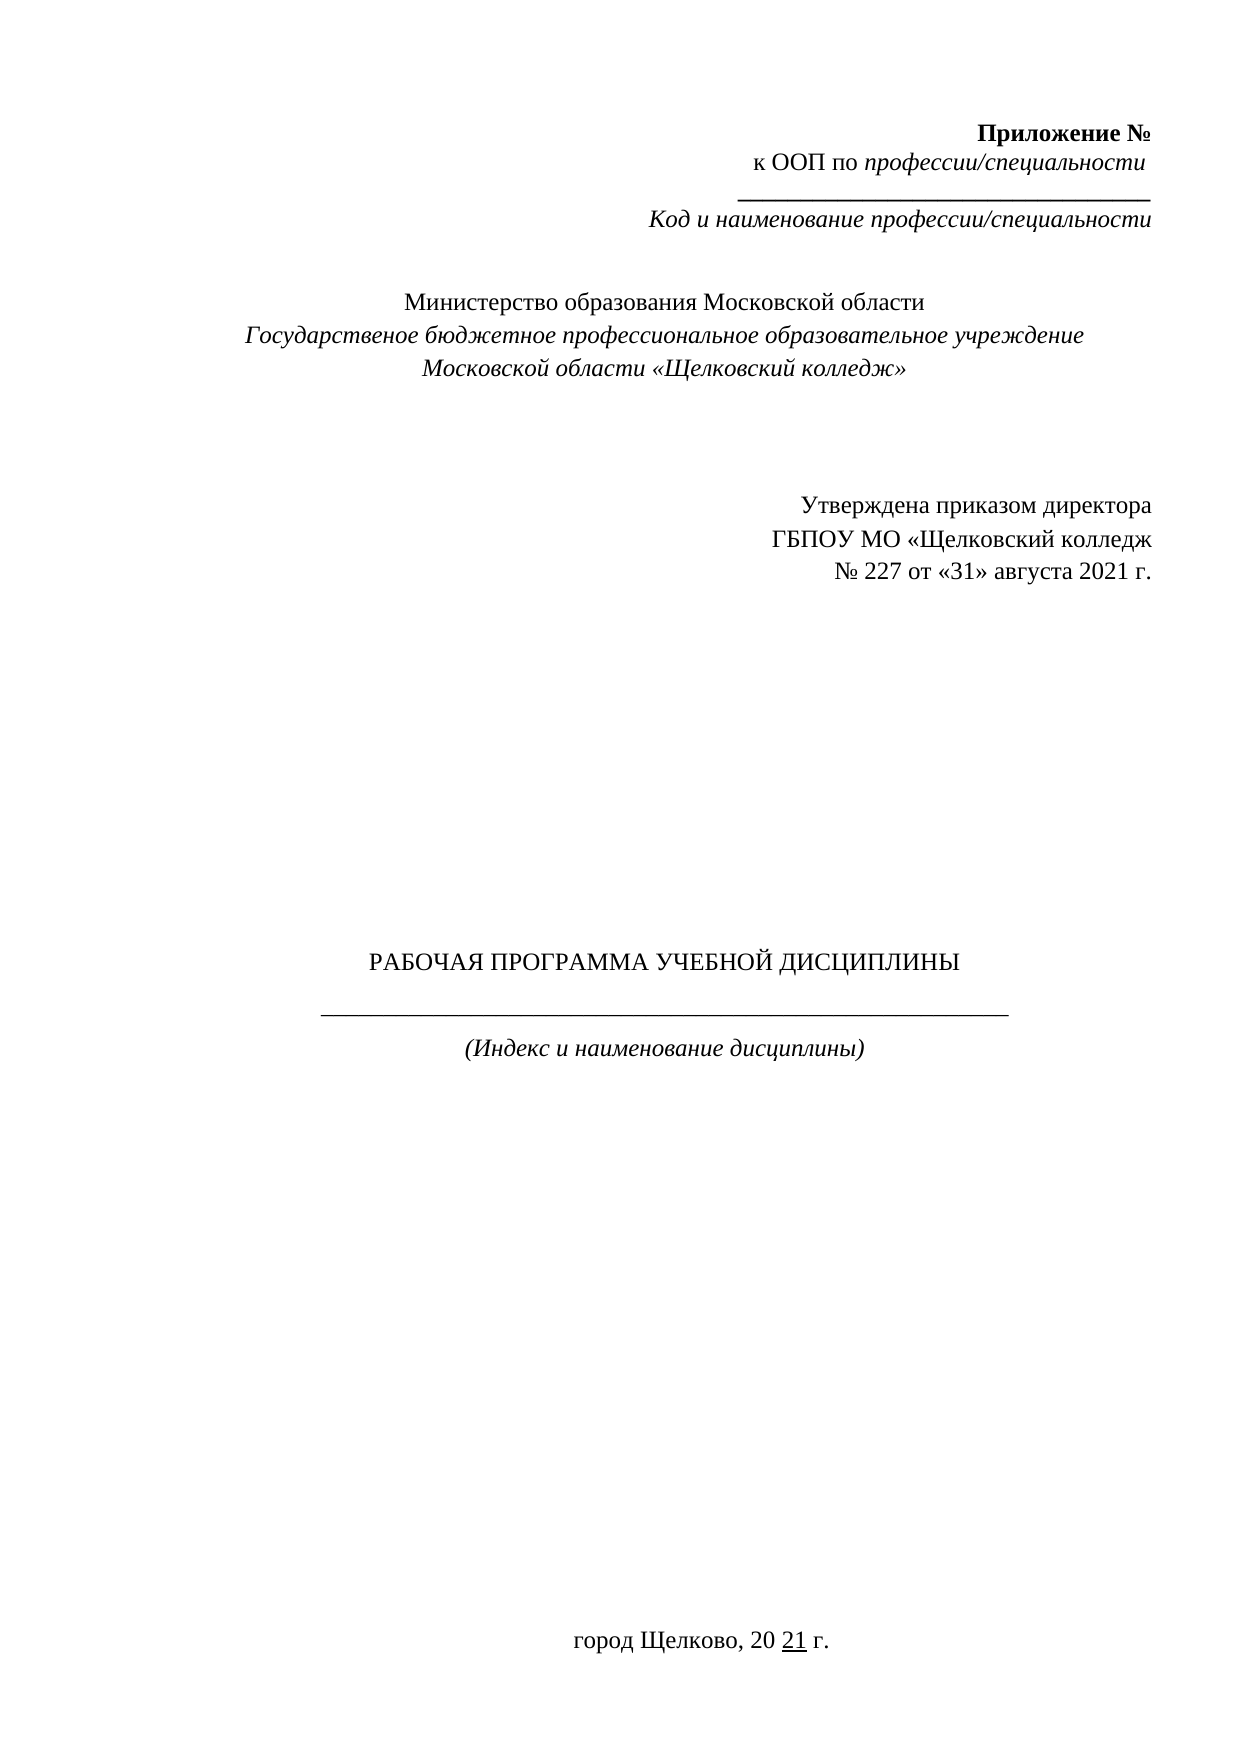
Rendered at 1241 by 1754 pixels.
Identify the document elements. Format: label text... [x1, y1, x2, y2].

text Код и наименование профессии/специальности [177, 204, 1152, 233]
text (Индекс и наименование дисциплины) [177, 1033, 1152, 1062]
text Государственое бюджетное профессиональное образовательное учреждение [177, 320, 1152, 349]
text Московской области «Щелковский колледж» [177, 353, 1152, 382]
text Министерство образования Московской области [177, 287, 1152, 316]
text РАБОЧАЯ ПРОГРАММА УЧЕБНОЙ ДИСЦИПЛИНЫ [177, 947, 1152, 976]
text _______________________________________________________ [177, 990, 1152, 1019]
text к ООП по профессии/специальности _________________________________ [177, 147, 1152, 204]
table_header Утверждена приказом директора ГБПОУ МО «Щелковский колледж [635, 491, 1163, 556]
text город Щелково, 20 21 г. [177, 1625, 1152, 1654]
table_cell № 227 от «31» августа 2021 г. [635, 556, 1163, 617]
text Приложение № [177, 118, 1152, 147]
